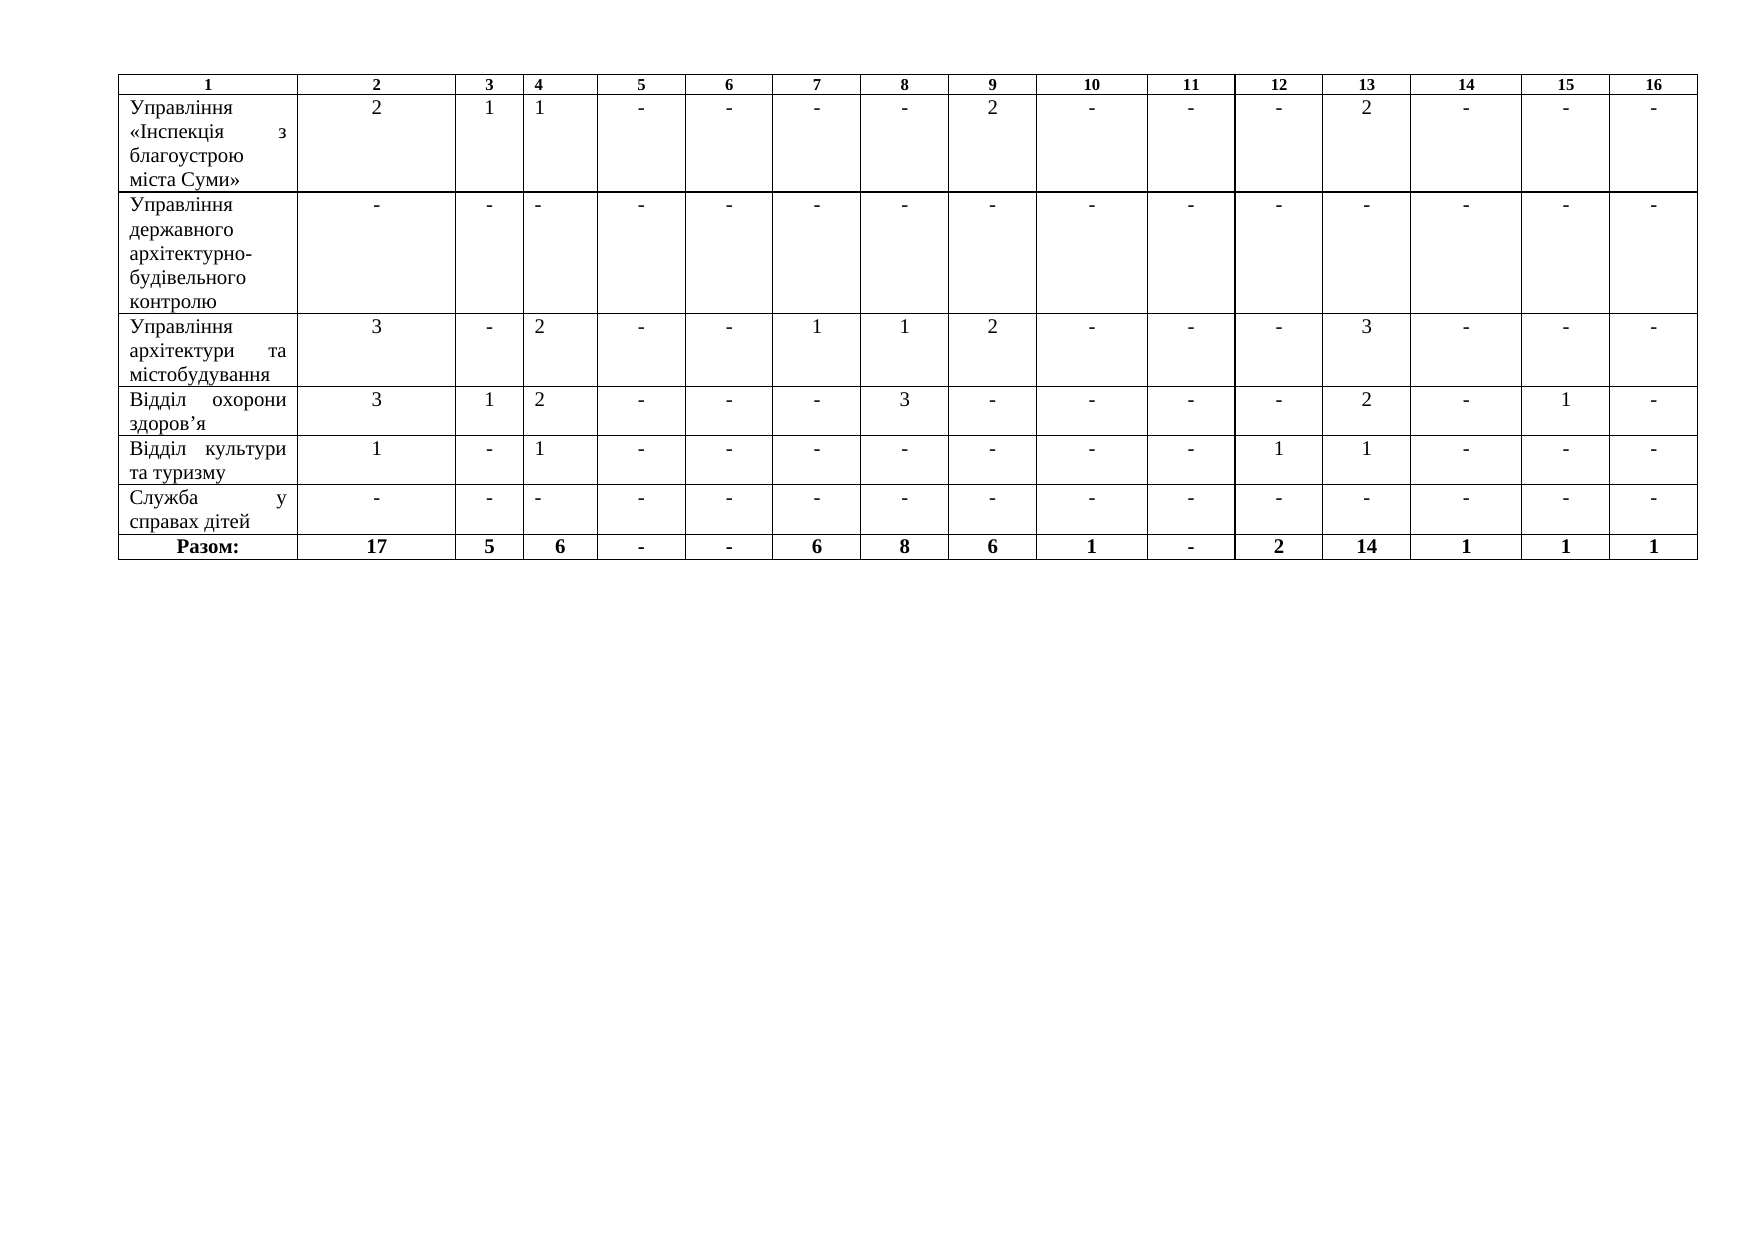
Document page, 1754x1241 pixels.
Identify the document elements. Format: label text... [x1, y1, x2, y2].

table_cell Управління «Інспекція з благоустрою міста Суми» [119, 95, 297, 191]
table_cell - [1037, 485, 1147, 533]
table_cell - [861, 485, 948, 533]
table_cell - [773, 387, 860, 435]
table_cell 4 [524, 75, 597, 94]
table_cell - [1148, 314, 1234, 386]
table_cell 2 [1323, 387, 1410, 435]
table_cell - [1236, 485, 1322, 533]
table_cell - [773, 95, 860, 191]
table_cell - [686, 314, 772, 386]
table_cell 2 [524, 387, 597, 435]
table_cell Служба у справах дітей [119, 485, 297, 533]
table_cell - [686, 436, 772, 484]
table_cell - [1610, 95, 1697, 191]
table_cell - [686, 535, 772, 558]
table_cell - [1522, 193, 1609, 313]
table_cell - [1411, 387, 1521, 435]
table_cell - [1610, 387, 1697, 435]
table_cell 1 [524, 95, 597, 191]
table_cell 1 [456, 387, 523, 435]
table_cell - [1148, 387, 1234, 435]
table_cell - [1610, 193, 1697, 313]
table_cell - [598, 387, 685, 435]
table_cell - [524, 485, 597, 533]
table_cell - [1411, 193, 1521, 313]
table_cell 2 [524, 314, 597, 386]
table_cell - [598, 485, 685, 533]
table_cell - [1148, 535, 1234, 558]
table_cell 1 [1522, 535, 1609, 558]
table_cell 16 [1610, 75, 1697, 94]
table_cell 8 [861, 535, 948, 558]
table_cell 3 [298, 387, 455, 435]
table_cell - [949, 436, 1036, 484]
table_cell - [1610, 314, 1697, 386]
table_cell - [598, 314, 685, 386]
table_cell - [1037, 436, 1147, 484]
table_cell 8 [861, 75, 948, 94]
table_cell - [1148, 193, 1234, 313]
table_cell 3 [456, 75, 523, 94]
table_cell - [598, 193, 685, 313]
table_cell 5 [598, 75, 685, 94]
table_cell - [598, 95, 685, 191]
table_cell 5 [456, 535, 523, 558]
table_cell 6 [524, 535, 597, 558]
table_cell Відділ культури та туризму [119, 436, 297, 484]
table_cell 3 [861, 387, 948, 435]
table_cell Управління державного архітектурно-будівельного контролю [119, 193, 297, 313]
table_cell - [1148, 95, 1234, 191]
table_cell 1 [1522, 387, 1609, 435]
table_cell - [1236, 314, 1322, 386]
table_cell 14 [1323, 535, 1410, 558]
table_cell - [949, 387, 1036, 435]
table_cell - [1522, 436, 1609, 484]
table_cell - [686, 485, 772, 533]
table_cell 2 [949, 314, 1036, 386]
table_cell - [861, 95, 948, 191]
table_cell - [1610, 485, 1697, 533]
table_cell - [1323, 485, 1410, 533]
table_cell 11 [1148, 75, 1234, 94]
table_cell 1 [456, 95, 523, 191]
table_cell - [773, 485, 860, 533]
table_cell - [1522, 485, 1609, 533]
table_cell 1 [1323, 436, 1410, 484]
table_cell - [686, 193, 772, 313]
table_cell - [773, 436, 860, 484]
table_cell 14 [1411, 75, 1521, 94]
table_cell 2 [1236, 535, 1322, 558]
table_cell 6 [949, 535, 1036, 558]
table_cell - [524, 193, 597, 313]
table_cell - [456, 193, 523, 313]
table_cell 1 [1236, 436, 1322, 484]
table_cell Управління архітектури та містобудування [119, 314, 297, 386]
table_cell - [686, 95, 772, 191]
table_cell - [456, 314, 523, 386]
table_cell Разом: [119, 535, 297, 558]
table_cell 1 [119, 75, 297, 94]
table_cell - [1148, 485, 1234, 533]
table_cell - [686, 387, 772, 435]
table_cell Відділ охорони здоров’я [119, 387, 297, 435]
table_cell 1 [773, 314, 860, 386]
table_cell - [1037, 314, 1147, 386]
table_cell 15 [1522, 75, 1609, 94]
table_cell - [861, 193, 948, 313]
table_cell - [861, 436, 948, 484]
table_cell - [1236, 193, 1322, 313]
table_cell - [1236, 95, 1322, 191]
table_cell 12 [1236, 75, 1322, 94]
table_cell - [298, 193, 455, 313]
table_cell - [1037, 193, 1147, 313]
table_cell 1 [861, 314, 948, 386]
table_cell - [1411, 436, 1521, 484]
table_cell - [598, 535, 685, 558]
table_cell - [1148, 436, 1234, 484]
table_cell - [1411, 485, 1521, 533]
table_cell 1 [1411, 535, 1521, 558]
table_cell - [1522, 314, 1609, 386]
table_cell - [598, 436, 685, 484]
table_cell - [949, 485, 1036, 533]
table_cell 1 [298, 436, 455, 484]
table_cell - [1522, 95, 1609, 191]
table_cell - [1037, 387, 1147, 435]
table_cell 7 [773, 75, 860, 94]
table_cell - [1411, 314, 1521, 386]
table_cell 3 [298, 314, 455, 386]
table_cell - [1236, 387, 1322, 435]
table_cell 2 [298, 75, 455, 94]
table_cell 6 [686, 75, 772, 94]
table_cell - [1411, 95, 1521, 191]
table_cell 9 [949, 75, 1036, 94]
table_cell 2 [949, 95, 1036, 191]
table_cell 1 [1037, 535, 1147, 558]
table_cell 1 [1610, 535, 1697, 558]
table_cell 17 [298, 535, 455, 558]
table_cell 2 [1323, 95, 1410, 191]
table_cell 10 [1037, 75, 1147, 94]
table_cell - [1610, 436, 1697, 484]
table_cell - [456, 436, 523, 484]
table_cell - [298, 485, 455, 533]
table_cell 1 [524, 436, 597, 484]
table_cell 3 [1323, 314, 1410, 386]
table_cell - [773, 193, 860, 313]
table_cell 2 [298, 95, 455, 191]
table_cell - [949, 193, 1036, 313]
table_cell - [456, 485, 523, 533]
table_cell - [1037, 95, 1147, 191]
table_cell 6 [773, 535, 860, 558]
table_cell 13 [1323, 75, 1410, 94]
table_cell - [1323, 193, 1410, 313]
